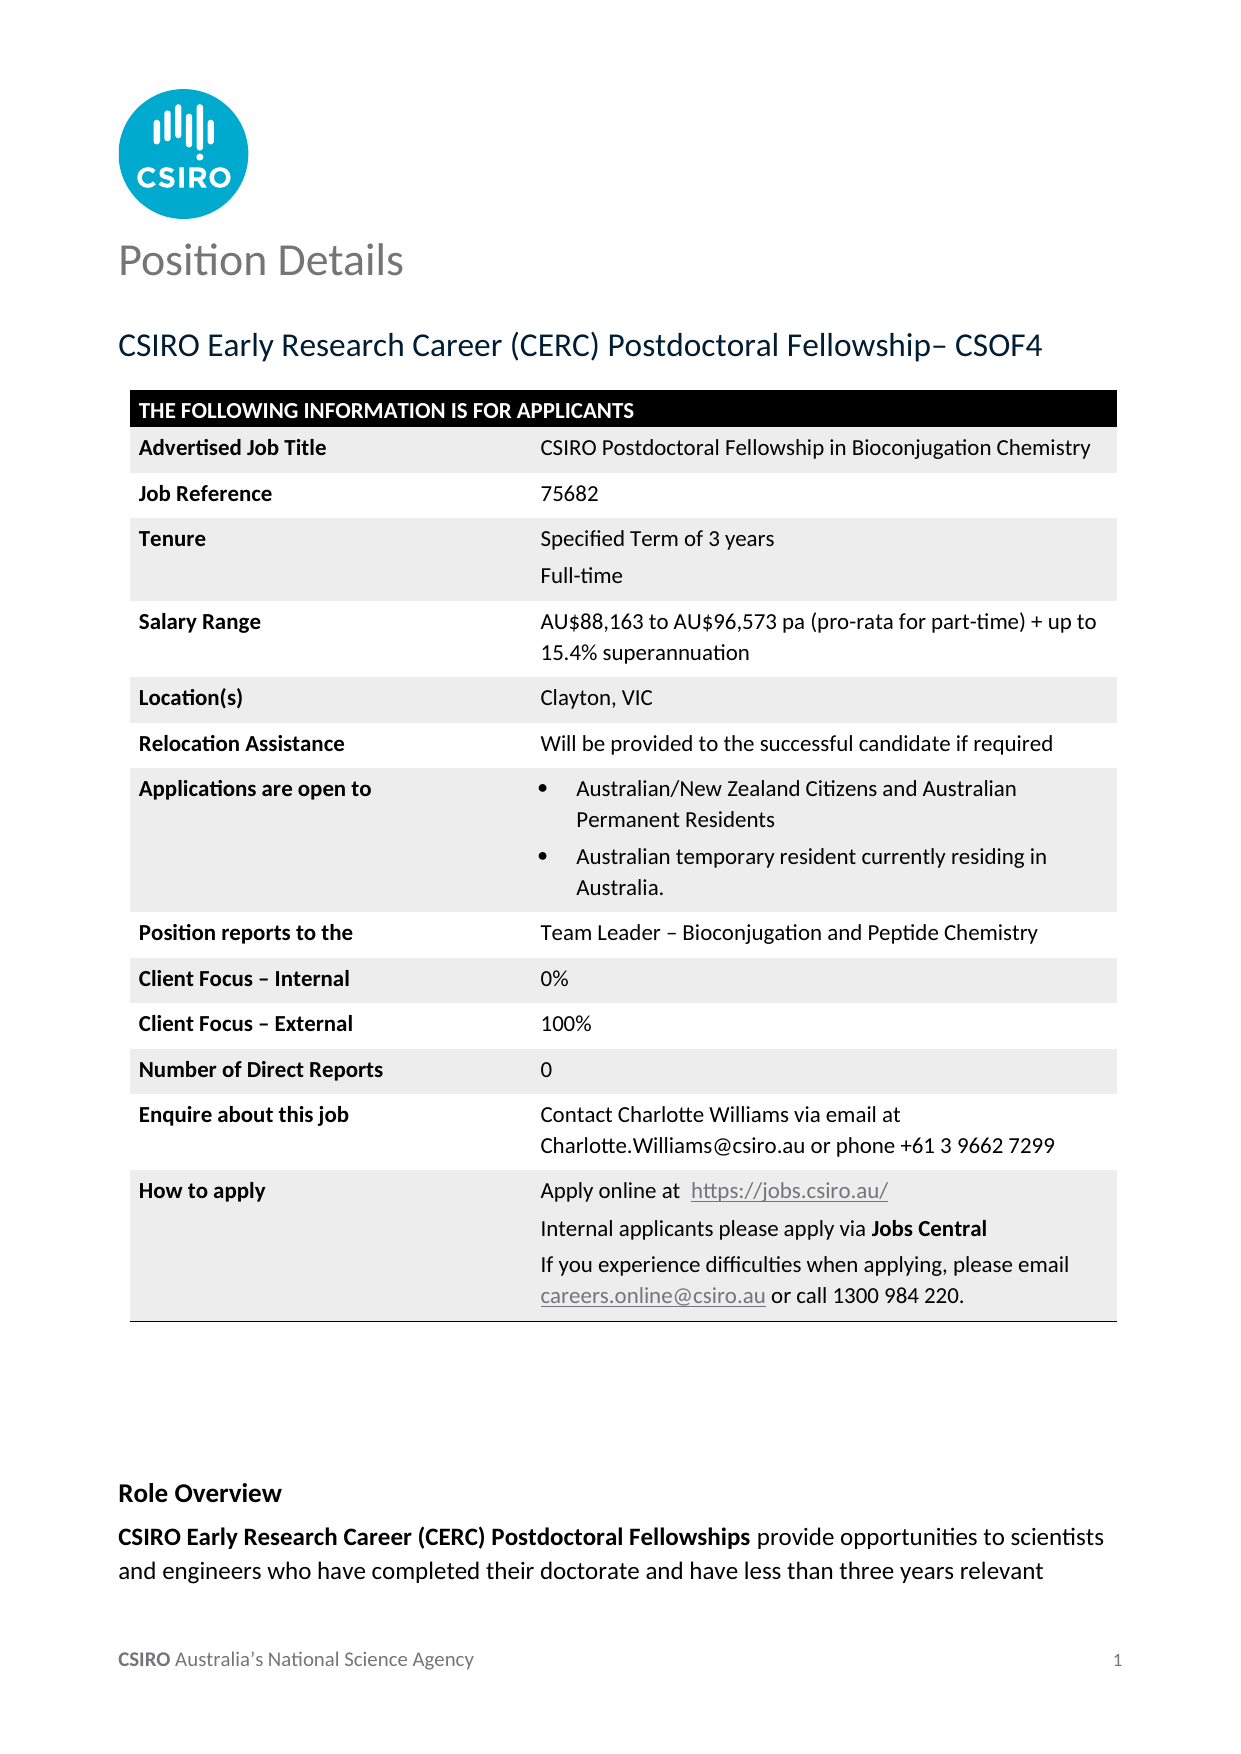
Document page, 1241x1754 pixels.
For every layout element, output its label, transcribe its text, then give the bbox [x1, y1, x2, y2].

table_cell How to apply [130, 1170, 531, 1321]
table_cell 100% [531, 1003, 1117, 1049]
table_cell Position reports to the [130, 912, 531, 958]
table_cell Tenure [130, 518, 531, 601]
table_cell Enquire about this job [130, 1094, 531, 1170]
table_cell Client Focus – External [130, 1003, 531, 1049]
table_cell Specified Term of 3 years Full-time [531, 518, 1117, 601]
table_cell Number of Direct Reports [130, 1049, 531, 1094]
table_cell CSIRO Postdoctoral Fellowship in Bioconjugation Chemistry [531, 427, 1117, 473]
table_cell AU$88,163 to AU$96,573 pa (pro-rata for part-time) + up to 15.4% superannuation [531, 601, 1117, 677]
table_cell Will be provided to the successful candidate if required [531, 723, 1117, 768]
table_header The following information is for applicants [130, 390, 1117, 427]
table_cell Job Reference [130, 473, 531, 518]
table_cell 75682 [531, 473, 1117, 518]
table_cell Relocation Assistance [130, 723, 531, 768]
table_cell Location(s) [130, 677, 531, 723]
table_cell Applications are open to [130, 768, 531, 912]
subtitle Role Overview [118, 1476, 1122, 1509]
table_cell 0 [531, 1049, 1117, 1094]
table_cell Advertised Job Title [130, 427, 531, 473]
table_cell Contact Charlotte Williams via email at Charlotte.Williams@csiro.au or phone +61 3 9662 7299 [531, 1094, 1117, 1170]
table_cell Australian/New Zealand Citizens and Australian Permanent Residents Australian temporary resident currently residing in Australia. [531, 768, 1117, 912]
table_cell 0% [531, 958, 1117, 1003]
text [118, 1521, 1122, 1585]
table_cell Apply online at https://jobs.csiro.au/ Internal applicants please apply via Jobs Central If you experience difficulties when applying, please email careers.online@csiro.au or call 1300 984 220. [531, 1170, 1117, 1321]
table_cell Clayton, VIC [531, 677, 1117, 723]
table_cell Client Focus – Internal [130, 958, 531, 1003]
table_cell Team Leader – Bioconjugation and Peptide Chemistry [531, 912, 1117, 958]
table_cell Salary Range [130, 601, 531, 677]
